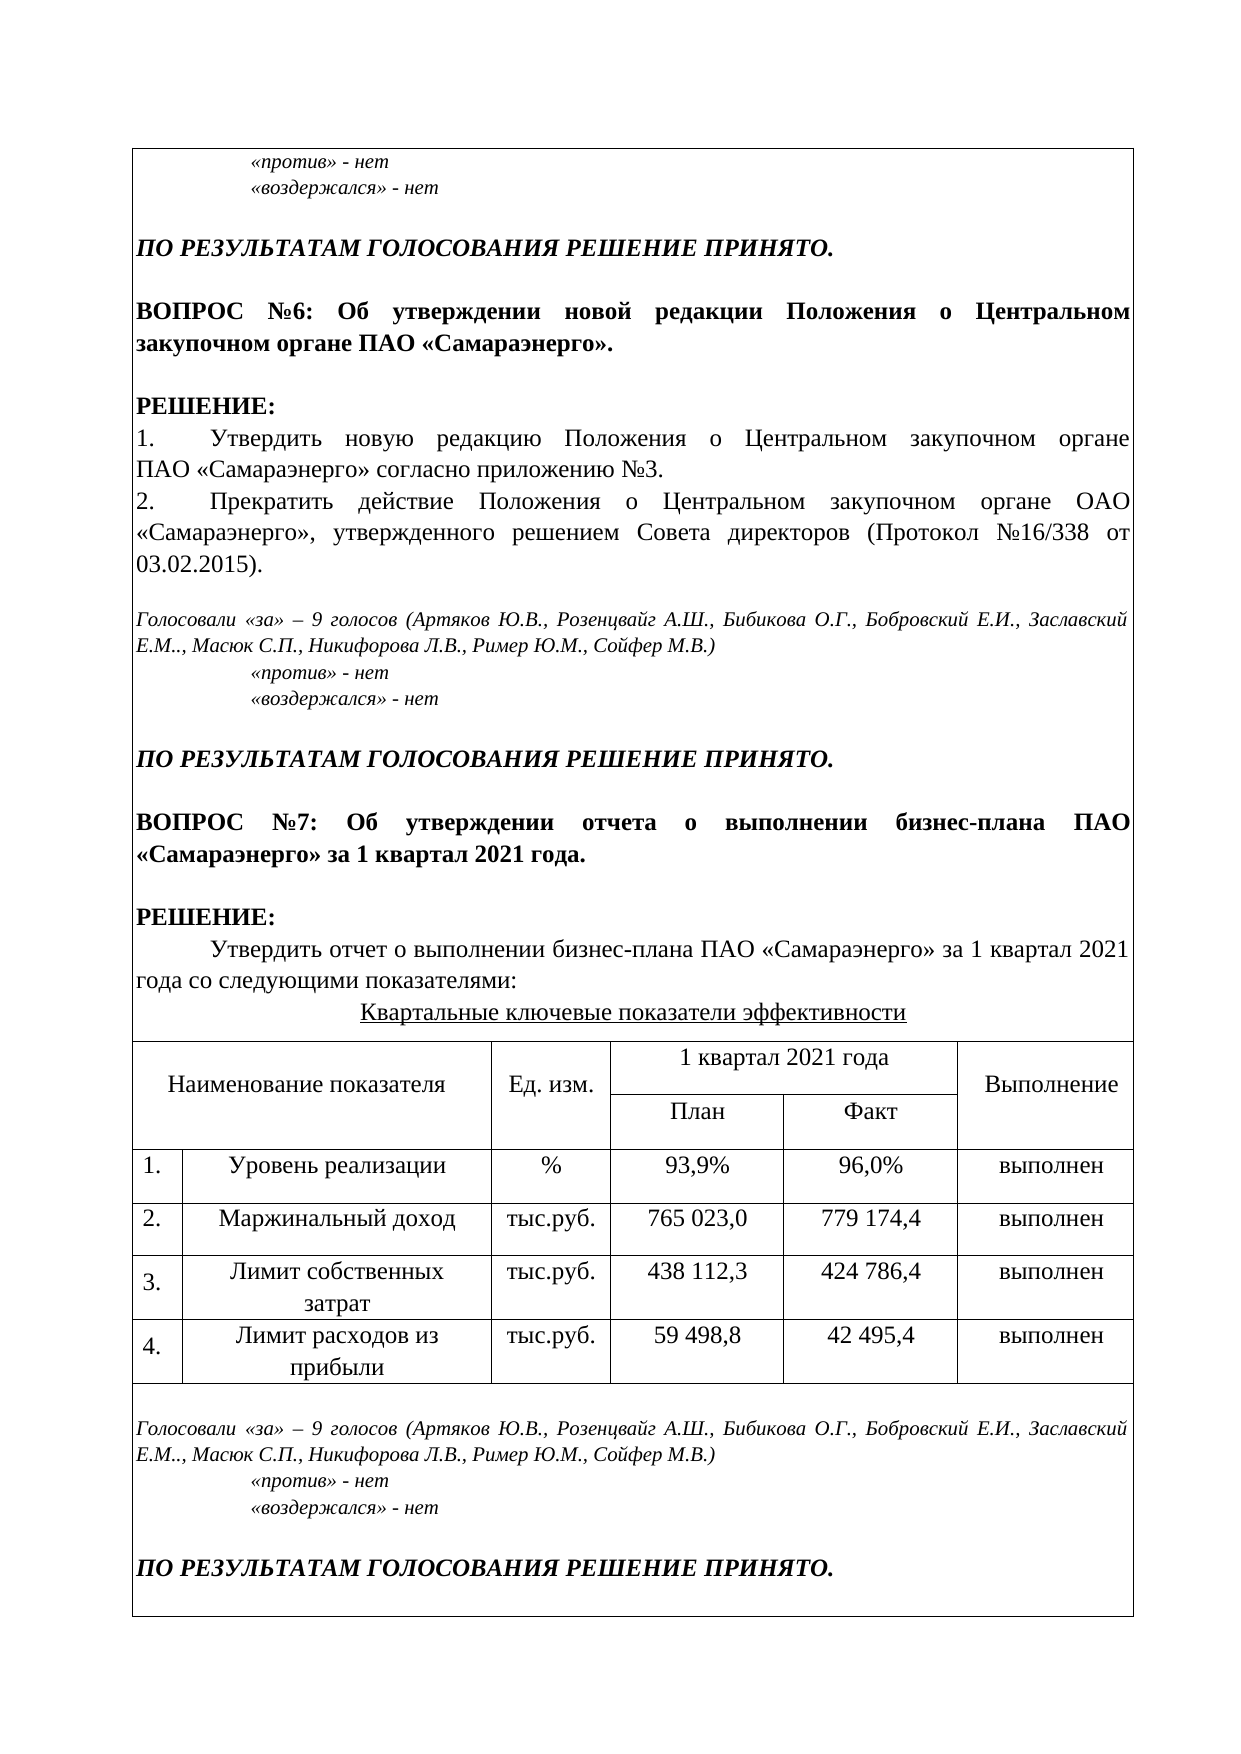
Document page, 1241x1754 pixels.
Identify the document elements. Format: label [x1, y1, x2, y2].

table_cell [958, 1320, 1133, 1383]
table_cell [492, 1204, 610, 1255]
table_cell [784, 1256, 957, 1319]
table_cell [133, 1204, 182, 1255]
table_cell [133, 1384, 1133, 1616]
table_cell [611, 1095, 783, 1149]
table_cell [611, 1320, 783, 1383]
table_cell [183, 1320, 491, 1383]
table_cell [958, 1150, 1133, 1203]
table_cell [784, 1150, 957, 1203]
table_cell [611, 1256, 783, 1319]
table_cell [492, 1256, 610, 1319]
table_cell [133, 149, 1133, 1041]
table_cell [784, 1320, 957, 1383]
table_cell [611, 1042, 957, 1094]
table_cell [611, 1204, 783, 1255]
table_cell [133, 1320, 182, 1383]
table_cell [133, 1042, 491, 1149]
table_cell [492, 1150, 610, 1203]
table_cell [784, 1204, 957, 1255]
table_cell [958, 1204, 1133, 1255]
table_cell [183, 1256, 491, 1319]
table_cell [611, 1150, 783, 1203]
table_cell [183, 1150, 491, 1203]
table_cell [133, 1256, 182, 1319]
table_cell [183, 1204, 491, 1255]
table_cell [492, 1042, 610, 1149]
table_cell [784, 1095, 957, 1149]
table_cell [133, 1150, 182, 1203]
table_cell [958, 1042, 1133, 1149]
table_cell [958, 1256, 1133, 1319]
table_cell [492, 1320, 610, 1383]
